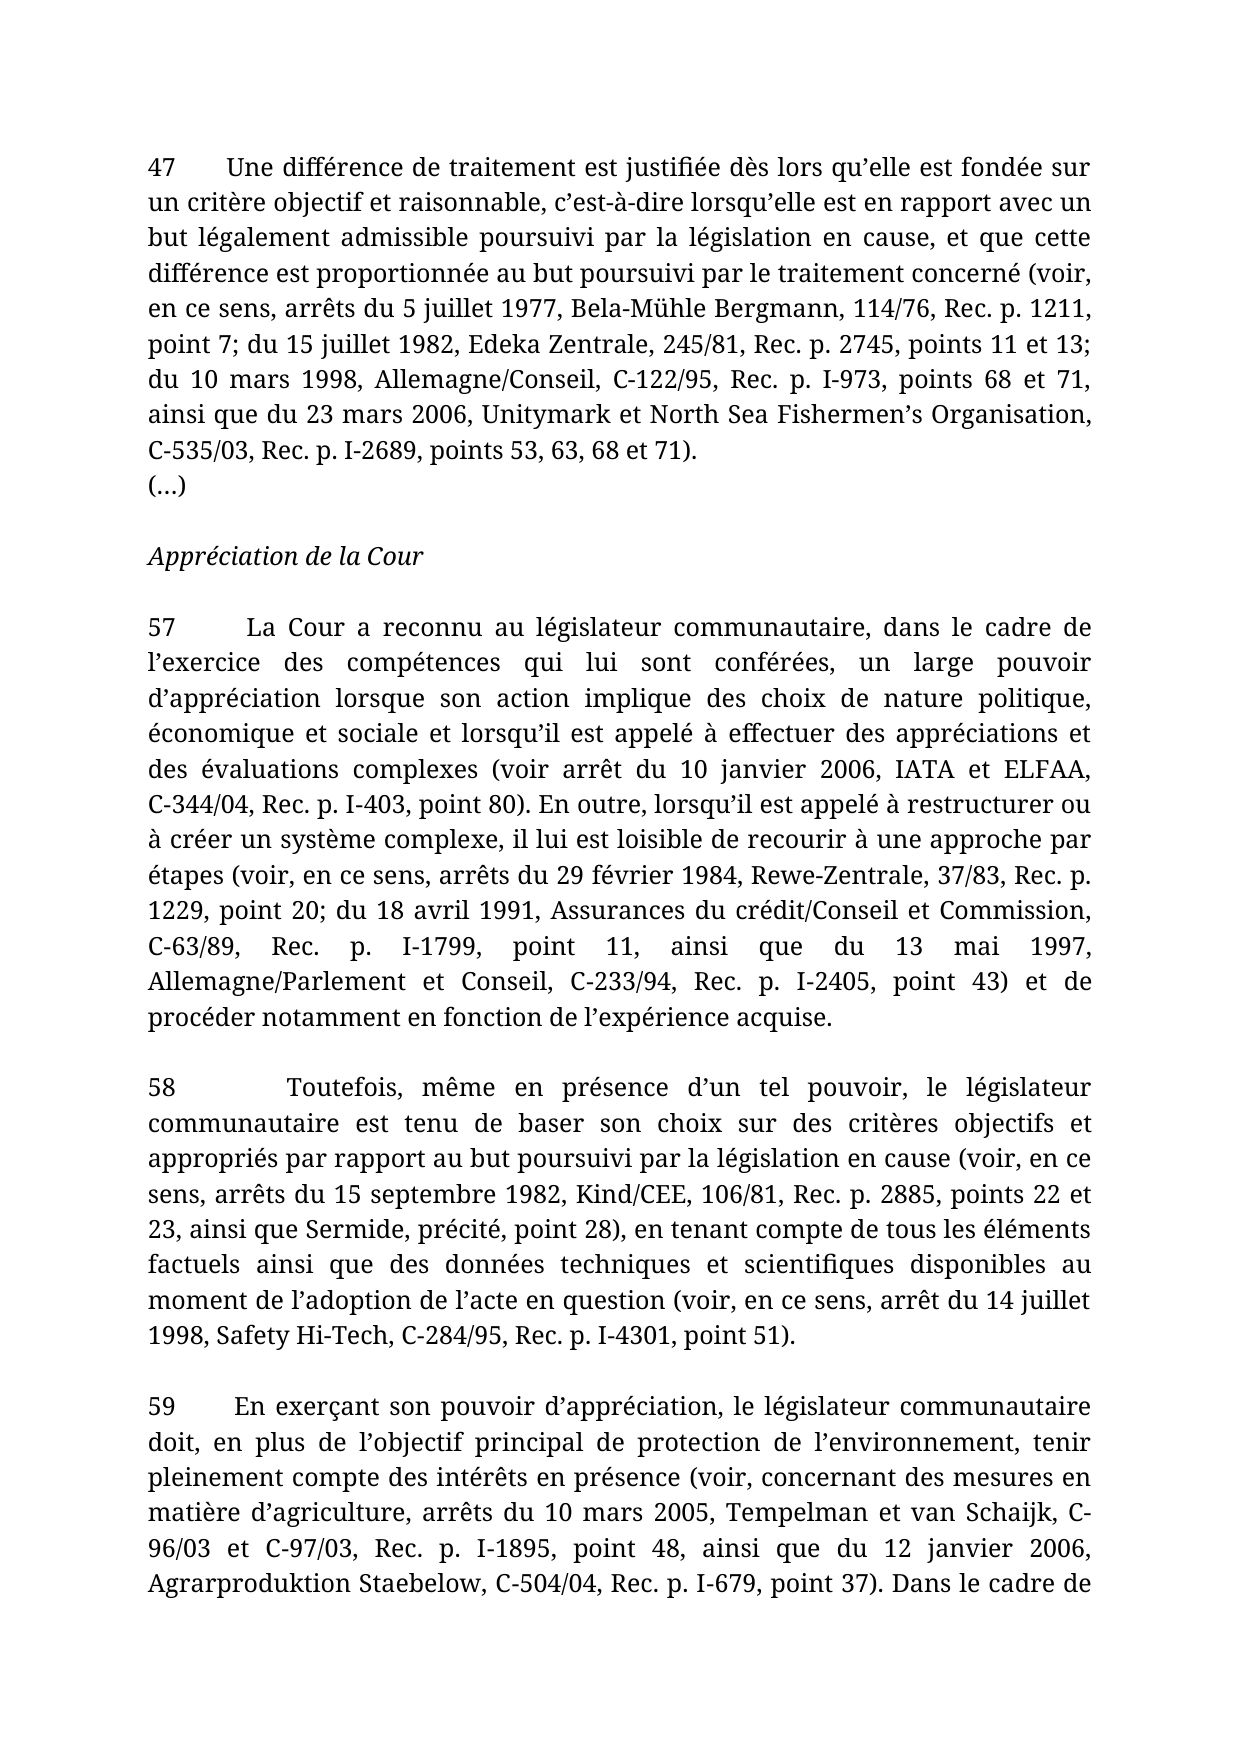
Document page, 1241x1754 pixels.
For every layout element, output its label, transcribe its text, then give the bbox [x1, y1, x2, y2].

text (…) [148, 466, 1093, 502]
text 58 Toutefois, même en présence d’un tel pouvoir, le législateur communautaire est tenu de baser son choix sur des critères objectifs et appropriés par rapport au but poursuivi par la législation en cause (voir, en ce sens, arrêts du 15 septembre 1982, Kind/CEE, 106/81, Rec. p. 2885, points 22 et 23, ainsi que Sermide, précité, point 28), en tenant compte de tous les éléments factuels ainsi que des données techniques et scientifiques disponibles au moment de l’adoption de l’acte en question (voir, en ce sens, arrêt du 14 juillet 1998, Safety Hi-Tech, C‑284/95, Rec. p. I‑4301, point 51). [148, 1068, 1093, 1352]
text 57 La Cour a reconnu au législateur communautaire, dans le cadre de l’exercice des compétences qui lui sont conférées, un large pouvoir d’appréciation lorsque son action implique des choix de nature politique, économique et sociale et lorsqu’il est appelé à effectuer des appréciations et des évaluations complexes (voir arrêt du 10 janvier 2006, IATA et ELFAA, C‑344/04, Rec. p. I‑403, point 80). En outre, lorsqu’il est appelé à restructurer ou à créer un système complexe, il lui est loisible de recourir à une approche par étapes (voir, en ce sens, arrêts du 29 février 1984, Rewe-Zentrale, 37/83, Rec. p. 1229, point 20; du 18 avril 1991, Assurances du crédit/Conseil et Commission, C‑63/89, Rec. p. I‑1799, point 11, ainsi que du 13 mai 1997, Allemagne/Parlement et Conseil, C‑233/94, Rec. p. I‑2405, point 43) et de procéder notamment en fonction de l’expérience acquise. [148, 608, 1093, 1033]
text 47 Une différence de traitement est justifiée dès lors qu’elle est fondée sur un critère objectif et raisonnable, c’est-à-dire lorsqu’elle est en rapport avec un but légalement admissible poursuivi par la législation en cause, et que cette différence est proportionnée au but poursuivi par le traitement concerné (voir, en ce sens, arrêts du 5 juillet 1977, Bela-Mühle Bergmann, 114/76, Rec. p. 1211, point 7; du 15 juillet 1982, Edeka Zentrale, 245/81, Rec. p. 2745, points 11 et 13; du 10 mars 1998, Allemagne/Conseil, C-122/95, Rec. p. I-973, points 68 et 71, ainsi que du 23 mars 2006, Unitymark et North Sea Fishermen’s Organisation, C‑535/03, Rec. p. I-2689, points 53, 63, 68 et 71). [148, 148, 1093, 466]
text Appréciation de la Cour [148, 537, 1093, 573]
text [148, 1387, 1093, 1600]
